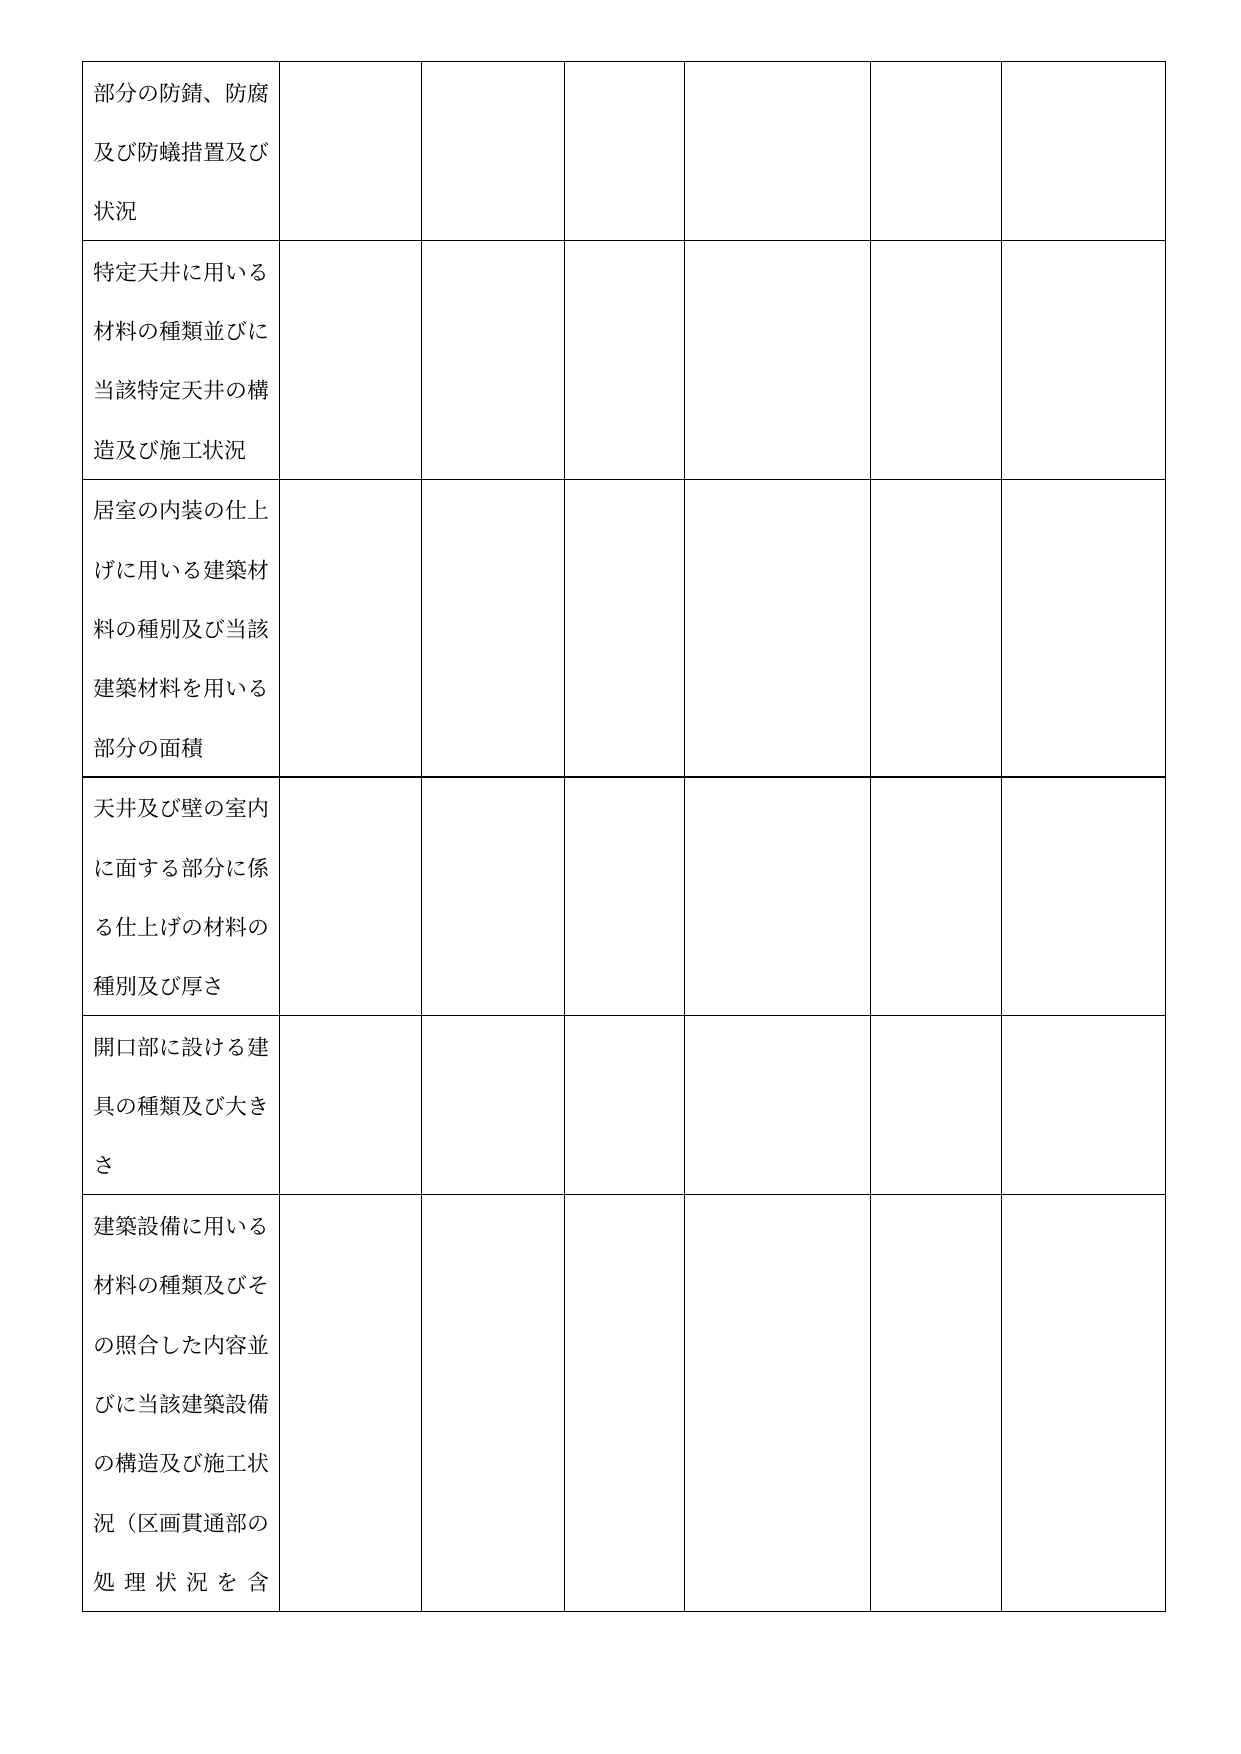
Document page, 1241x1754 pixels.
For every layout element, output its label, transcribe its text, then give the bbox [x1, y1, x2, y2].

table_cell [422, 62, 564, 240]
table_cell [565, 1195, 684, 1611]
table_cell [685, 480, 870, 776]
table_cell [280, 1195, 421, 1611]
table_cell [685, 241, 870, 478]
table_cell [565, 778, 684, 1015]
table_cell [280, 241, 421, 478]
table_cell [422, 480, 564, 776]
table_cell [871, 62, 1001, 240]
table_cell [280, 1016, 421, 1194]
table_cell 天井及び壁の室内に面する部分に係る仕上げの材料の種別及び厚さ [83, 778, 279, 1015]
table_cell [280, 62, 421, 240]
table_cell [1002, 1195, 1165, 1611]
table_cell 開口部に設ける建具の種類及び大きさ [83, 1016, 279, 1194]
table_cell [871, 1016, 1001, 1194]
table_cell [422, 1195, 564, 1611]
table_cell [871, 241, 1001, 478]
table_cell [871, 1195, 1001, 1611]
table_cell [1002, 778, 1165, 1015]
table_cell [685, 778, 870, 1015]
table_cell [565, 1016, 684, 1194]
table_cell [1002, 1016, 1165, 1194]
table_cell [1002, 62, 1165, 240]
table_cell [280, 778, 421, 1015]
table_cell [565, 62, 684, 240]
table_cell [1002, 241, 1165, 478]
table_cell [422, 778, 564, 1015]
table_cell 居室の内装の仕上げに用いる建築材料の種別及び当該建築材料を用いる部分の面積 [83, 480, 279, 776]
table_cell [685, 62, 870, 240]
table_cell [422, 241, 564, 478]
table_cell [280, 480, 421, 776]
table_cell 特定天井に用いる材料の種類並びに当該特定天井の構造及び施工状況 [83, 241, 279, 478]
table_cell [565, 241, 684, 478]
table_cell [871, 480, 1001, 776]
table_cell [1002, 480, 1165, 776]
table_cell [685, 1016, 870, 1194]
table_cell [685, 1195, 870, 1611]
table_cell [871, 778, 1001, 1015]
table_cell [83, 1195, 279, 1611]
table_cell [565, 480, 684, 776]
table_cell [83, 62, 279, 240]
table_cell [422, 1016, 564, 1194]
